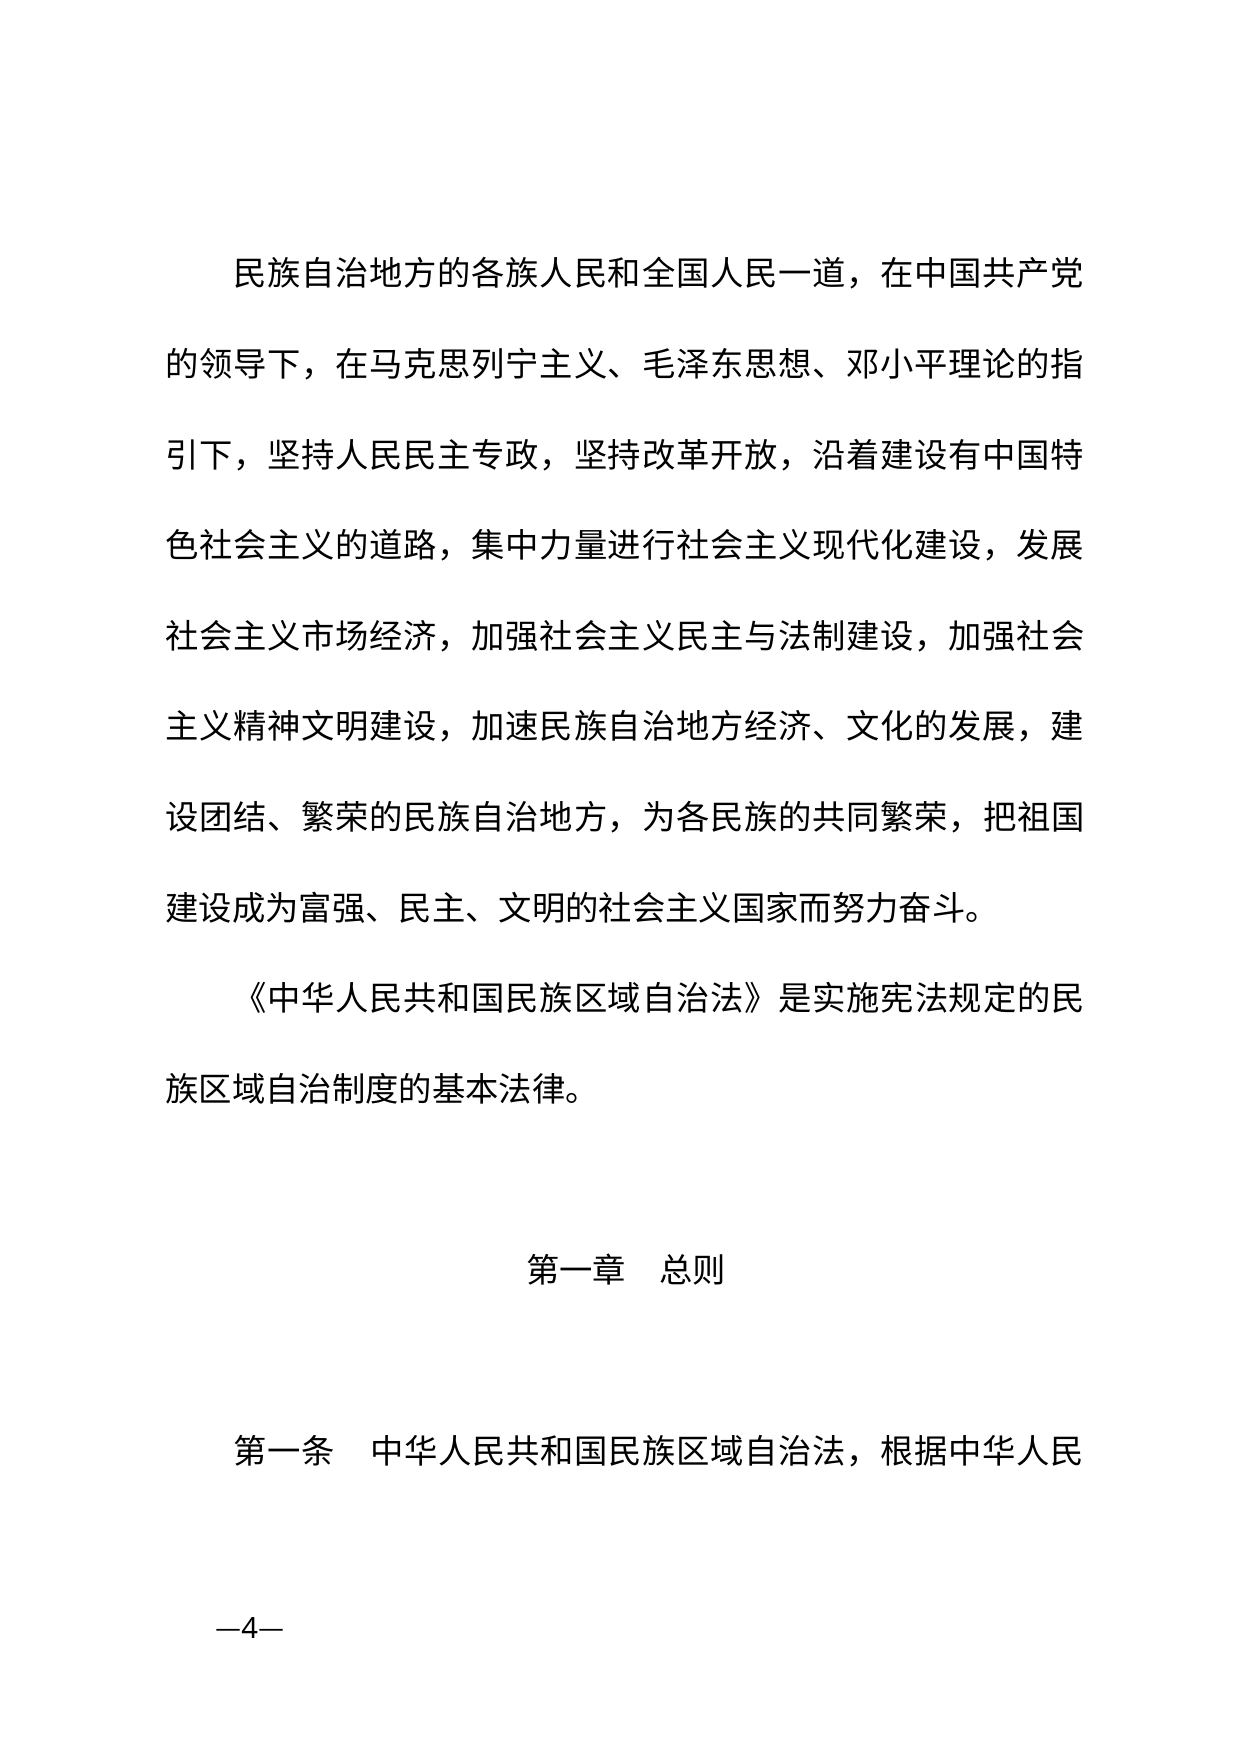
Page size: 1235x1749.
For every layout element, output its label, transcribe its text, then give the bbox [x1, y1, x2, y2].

text 民族自治地方的各族人民和全国人民一道，在中国共产党的领导下，在马克思列宁主义、毛泽东思想、邓小平理论的指引下，坚持人民民主专政，坚持改革开放，沿着建设有中国特色社会主义的道路，集中力量进行社会主义现代化建设，发展社会主义市场经济，加强社会主义民主与法制建设，加强社会主义精神文明建设，加速民族自治地方经济、文化的发展，建设团结、繁荣的民族自治地方，为各民族的共同繁荣，把祖国建设成为富强、民主、文明的社会主义国家而努力奋斗。 [165, 226, 1087, 951]
text 《中华人民共和国民族区域自治法》是实施宪法规定的民族区域自治制度的基本法律。 [165, 951, 1087, 1132]
text 第一章 总则 [165, 1223, 1087, 1313]
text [165, 1404, 1087, 1495]
